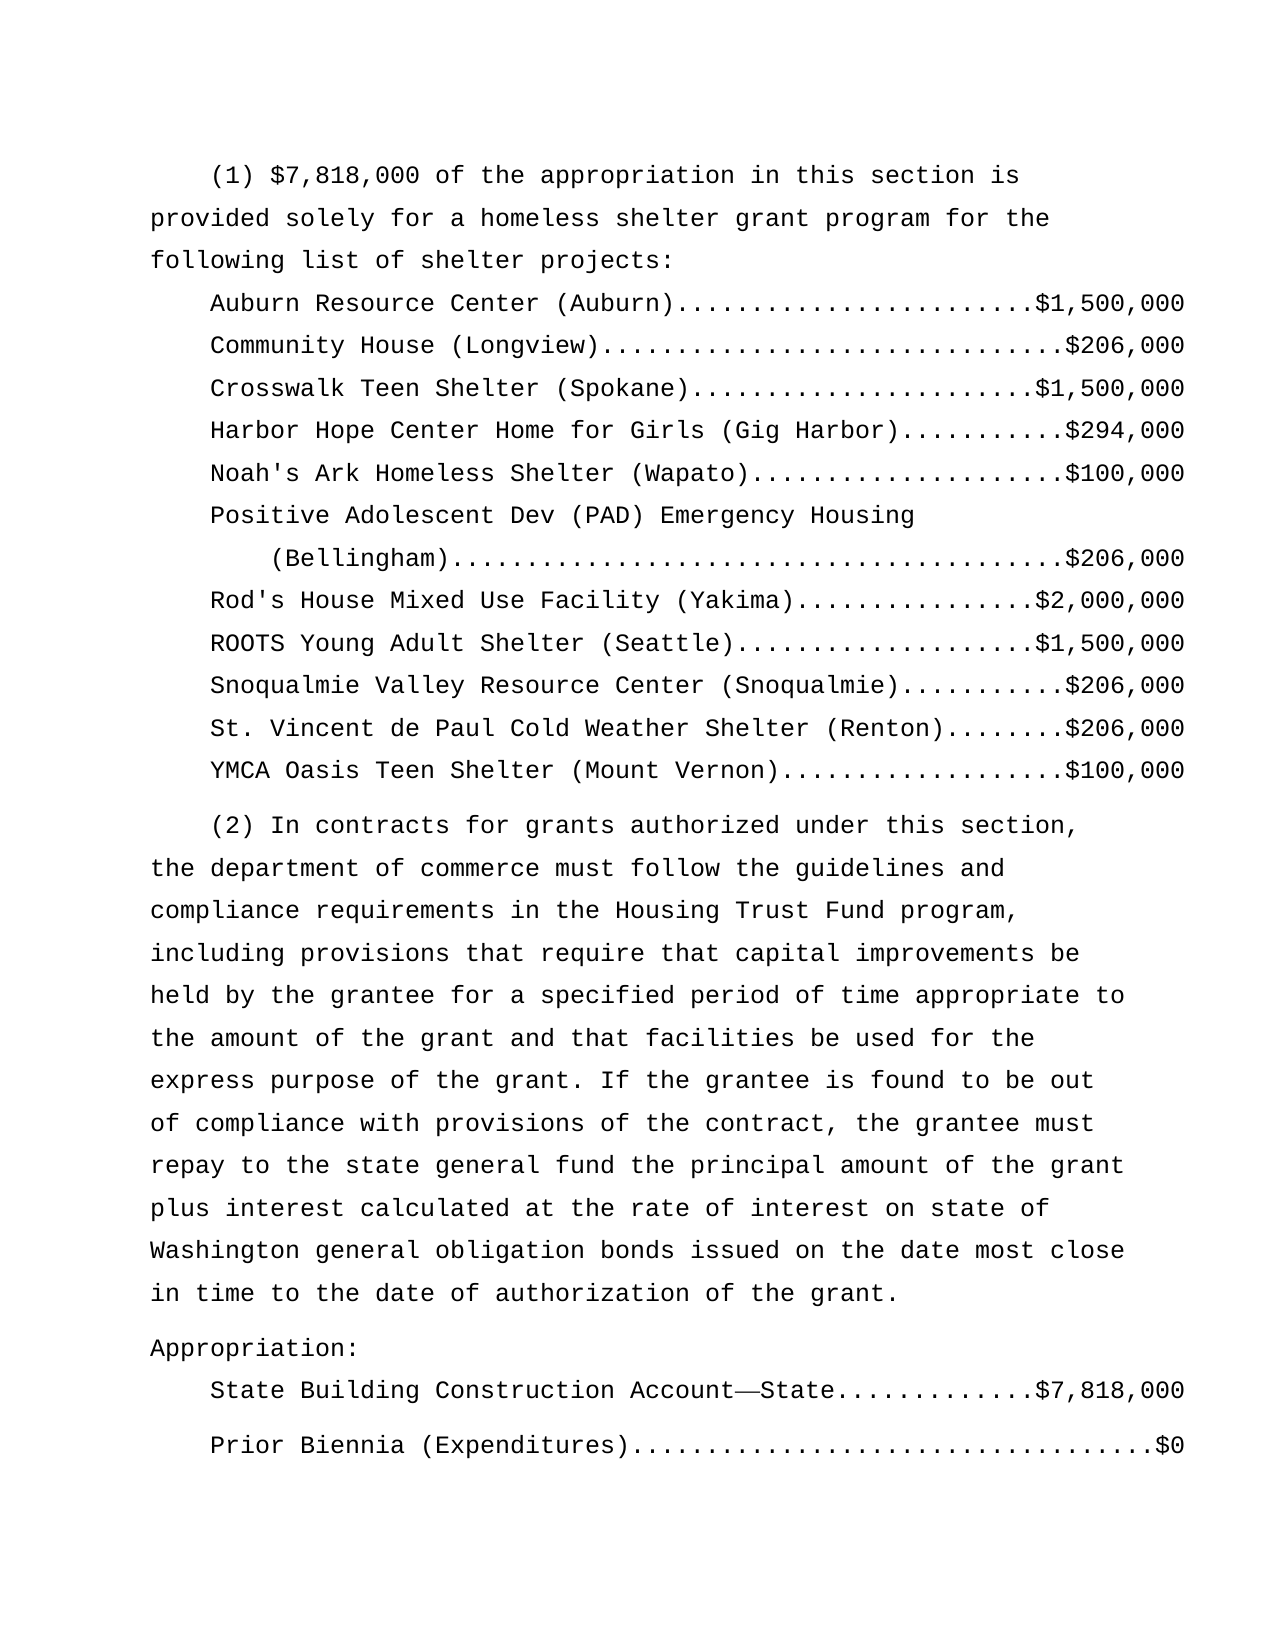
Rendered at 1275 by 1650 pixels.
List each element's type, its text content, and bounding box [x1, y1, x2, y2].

text Auburn Resource Center (Auburn) $1,500,000 [150, 277, 1125, 320]
text YMCA Oasis Teen Shelter (Mount Vernon) $100,000 [150, 745, 1125, 787]
text Harbor Hope Center Home for Girls (Gig Harbor) $294,000 [150, 405, 1125, 447]
text (Bellingham) $206,000 [150, 532, 1125, 575]
text Noah's Ark Homeless Shelter (Wapato) $100,000 [150, 447, 1125, 490]
text State Building Construction Account—State $7,818,000 [150, 1365, 1125, 1407]
text Rod's House Mixed Use Facility (Yakima) $2,000,000 [150, 575, 1125, 617]
text St. Vincent de Paul Cold Weather Shelter (Renton) $206,000 [150, 702, 1125, 745]
text Prior Biennia (Expenditures) $0 [150, 1420, 1125, 1462]
text ROOTS Young Adult Shelter (Seattle) $1,500,000 [150, 617, 1125, 660]
text (1) $7,818,000 of the appropriation in this section is provided solely for a homeless shelter grant program for the following list of shelter projects: [150, 150, 1125, 277]
text Snoqualmie Valley Resource Center (Snoqualmie) $206,000 [150, 660, 1125, 702]
text Community House (Longview) $206,000 [150, 320, 1125, 362]
text (2) In contracts for grants authorized under this section, the department of commerce must follow the guidelines and compliance requirements in the Housing Trust Fund program, including provisions that require that capital improvements be held by the grantee for a specified period of time appropriate to the amount of the grant and that facilities be used for the express purpose of the grant. If the grantee is found to be out of compliance with provisions of the contract, the grantee must repay to the state general fund the principal amount of the grant plus interest calculated at the rate of interest on state of Washington general obligation bonds issued on the date most close in time to the date of authorization of the grant. [150, 800, 1125, 1310]
text Appropriation: [150, 1322, 1125, 1365]
text Crosswalk Teen Shelter (Spokane) $1,500,000 [150, 362, 1125, 405]
text Positive Adolescent Dev (PAD) Emergency Housing [150, 490, 1125, 532]
